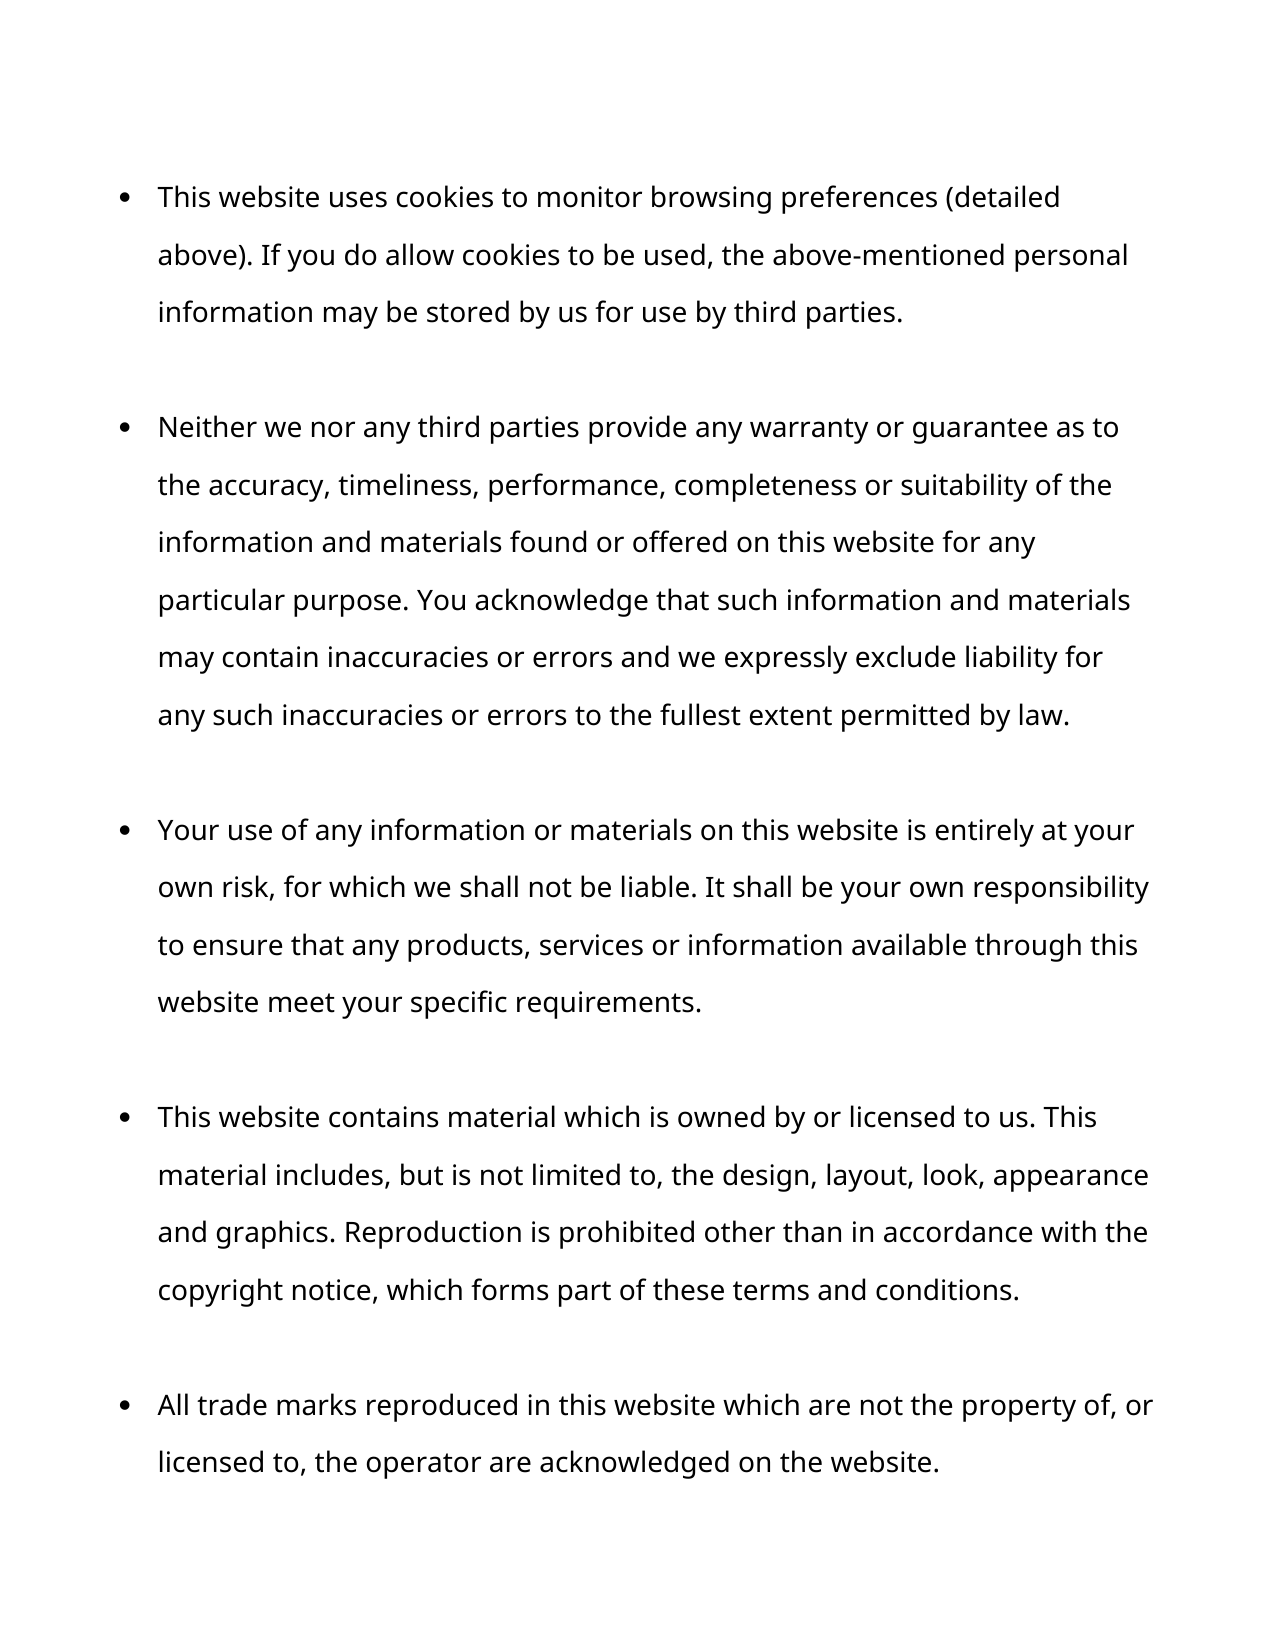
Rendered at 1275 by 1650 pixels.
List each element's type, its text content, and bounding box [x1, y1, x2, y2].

list This website uses cookies to monitor browsing preferences (detailed above). If you do allow cookies to be used, the above-mentioned personal information may be stored by us for use by third parties. [120, 177, 1155, 331]
list All trade marks reproduced in this website which are not the property of, or licensed to, the operator are acknowledged on the website. [120, 1385, 1155, 1481]
list This website contains material which is owned by or licensed to us. This material includes, but is not limited to, the design, layout, look, appearance and graphics. Reproduction is prohibited other than in accordance with the copyright notice, which forms part of these terms and conditions. [120, 1097, 1155, 1308]
list Neither we nor any third parties provide any warranty or guarantee as to the accuracy, timeliness, performance, completeness or suitability of the information and materials found or offered on this website for any particular purpose. You acknowledge that such information and materials may contain inaccuracies or errors and we expressly exclude liability for any such inaccuracies or errors to the fullest extent permitted by law. [120, 407, 1155, 733]
list Your use of any information or materials on this website is entirely at your own risk, for which we shall not be liable. It shall be your own responsibility to ensure that any products, services or information available through this website meet your specific requirements. [120, 810, 1155, 1021]
